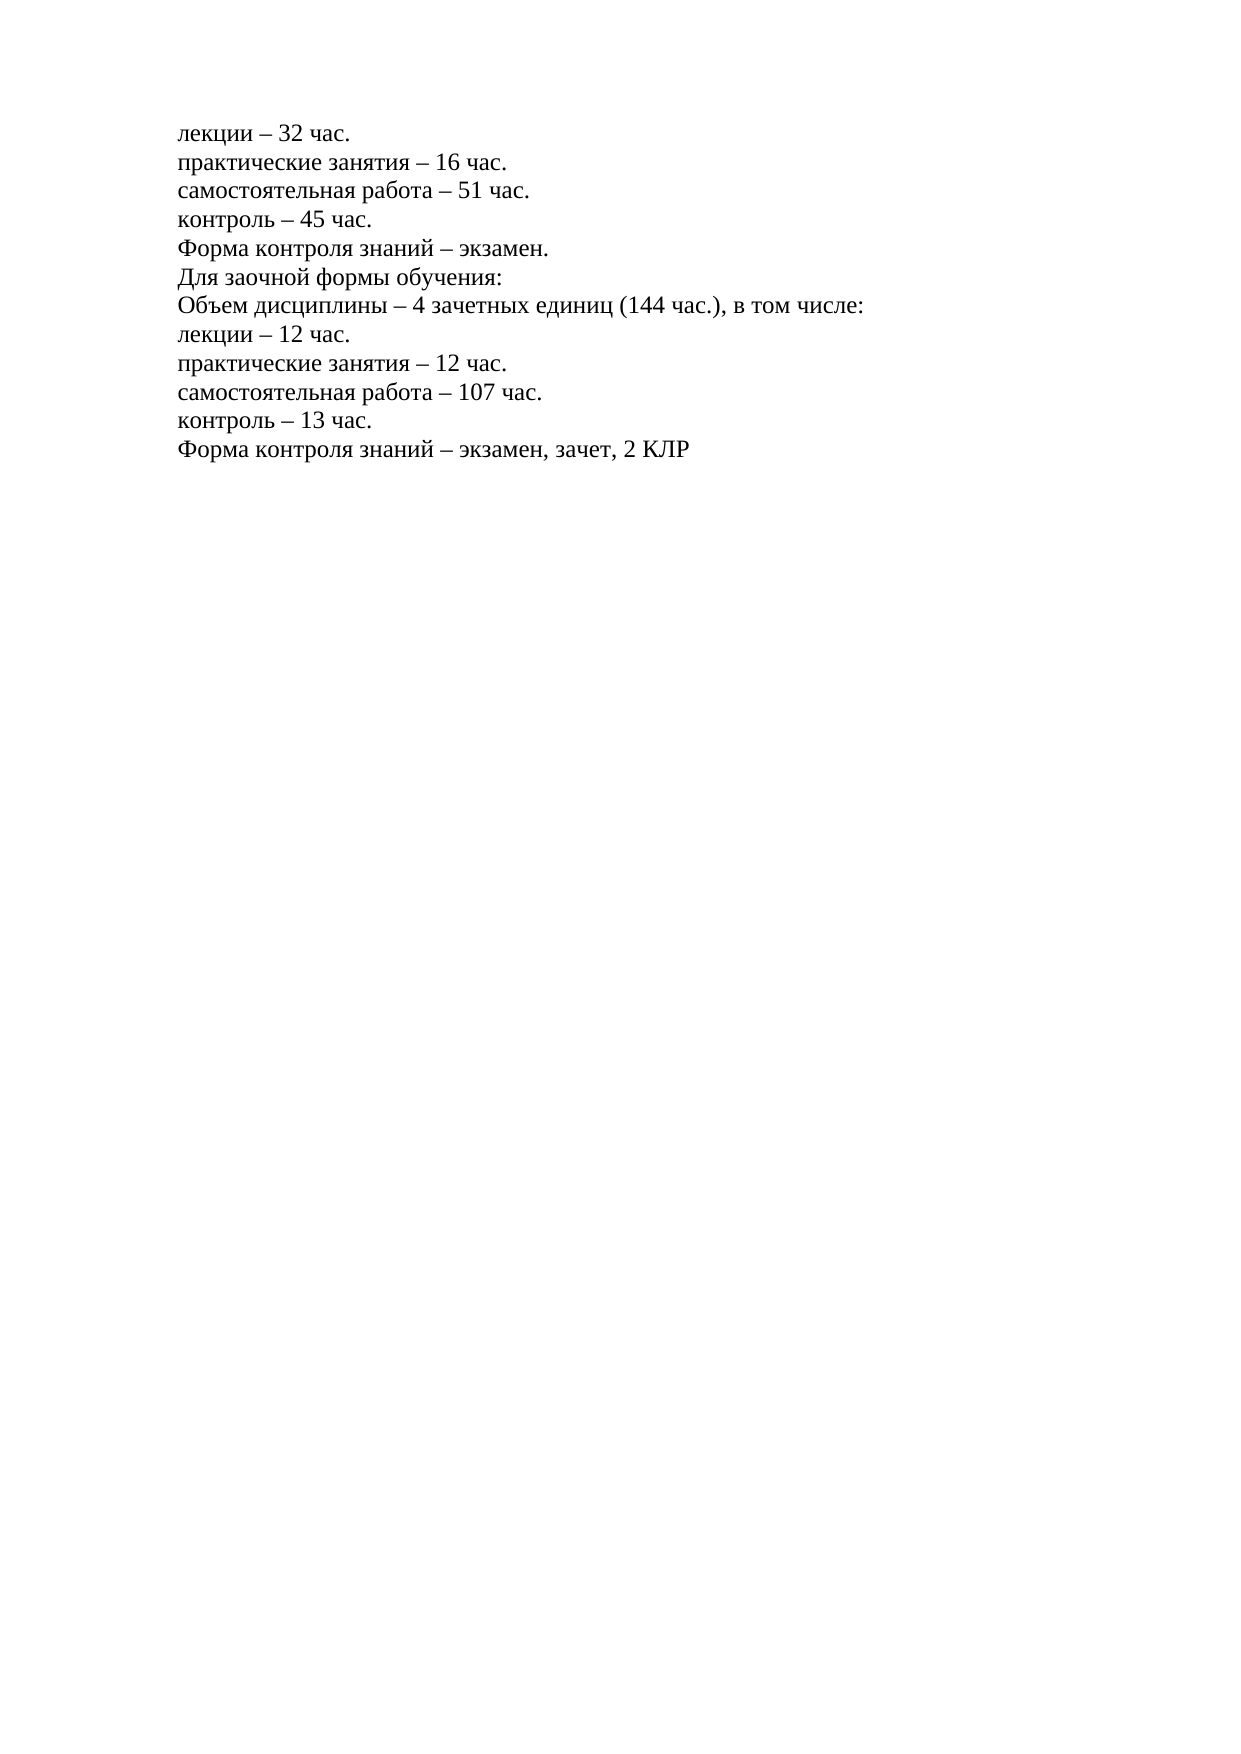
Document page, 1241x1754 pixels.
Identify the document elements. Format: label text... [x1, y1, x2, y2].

text Для заочной формы обучения: [177, 262, 1152, 291]
text Форма контроля знаний – экзамен, зачет, 2 КЛР [177, 434, 1152, 463]
text самостоятельная работа – 107 час. [177, 377, 1152, 406]
text контроль – 13 час. [177, 406, 1152, 434]
text лекции – 32 час. [177, 118, 1152, 147]
text практические занятия – 12 час. [177, 348, 1152, 377]
text практические занятия – 16 час. [177, 147, 1152, 176]
text лекции – 12 час. [177, 319, 1152, 348]
text самостоятельная работа – 51 час. [177, 176, 1152, 204]
text Форма контроля знаний – экзамен. [177, 233, 1152, 262]
text Объем дисциплины – 4 зачетных единиц (144 час.), в том числе: [177, 291, 1152, 319]
text контроль – 45 час. [177, 204, 1152, 233]
